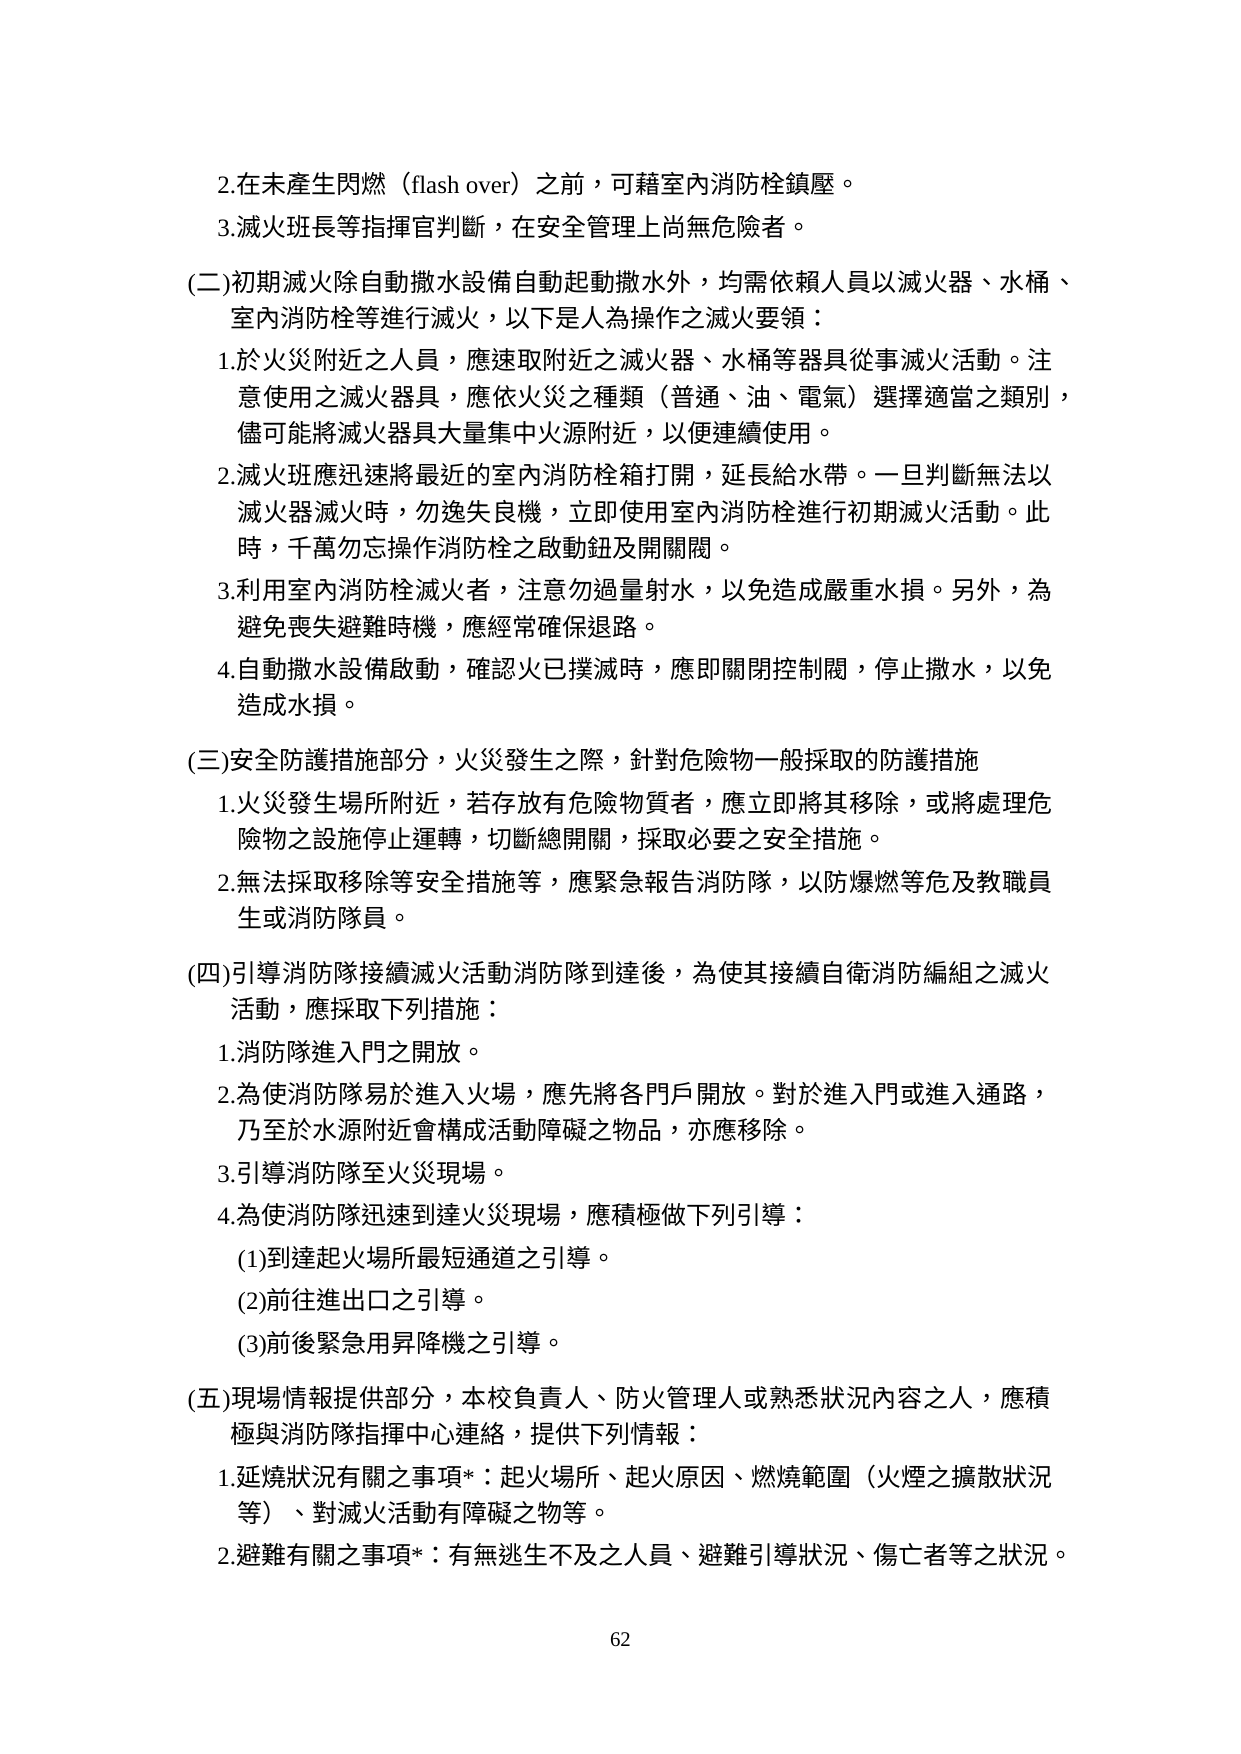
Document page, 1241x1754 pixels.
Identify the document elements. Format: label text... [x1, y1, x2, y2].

text (3)前後緊急用昇降機之引導。 [237, 1323, 1053, 1359]
text 1.延燒狀況有關之事項*：起火場所、起火原因、燃燒範圍（火煙之擴散狀況等）、對滅火活動有障礙之物等。 [217, 1457, 1053, 1529]
text 2.滅火班應迅速將最近的室內消防栓箱打開，延長給水帶。一旦判斷無法以滅火器滅火時，勿逸失良機，立即使用室內消防栓進行初期滅火活動。此時，千萬勿忘操作消防栓之啟動鈕及開關閥。 [217, 456, 1053, 564]
text 3.滅火班長等指揮官判斷，在安全管理上尚無危險者。 [217, 207, 1053, 243]
text 3.引導消防隊至火災現場。 [217, 1153, 1053, 1189]
text 4.為使消防隊迅速到達火災現場，應積極做下列引導： [217, 1196, 1053, 1232]
text (2)前往進出口之引導。 [237, 1281, 1053, 1317]
text 4.自動撒水設備啟動，確認火已撲滅時，應即關閉控制閥，停止撒水，以免造成水損。 [217, 649, 1053, 722]
text (四)引導消防隊接續滅火活動消防隊到達後，為使其接續自衛消防編組之滅火活動，應採取下列措施： [187, 953, 1053, 1026]
text 3.利用室內消防栓滅火者，注意勿過量射水，以免造成嚴重水損。另外，為避免喪失避難時機，應經常確保退路。 [217, 571, 1053, 643]
text 1.於火災附近之人員，應速取附近之滅火器、水桶等器具從事滅火活動。注意使用之滅火器具，應依火災之種類（普通、油、電氣）選擇適當之類別，儘可能將滅火器具大量集中火源附近，以便連續使用。 [217, 341, 1053, 449]
text (五)現場情報提供部分，本校負責人、防火管理人或熟悉狀況內容之人，應積極與消防隊指揮中心連絡，提供下列情報： [187, 1378, 1053, 1451]
text (二)初期滅火除自動撒水設備自動起動撒水外，均需依賴人員以滅火器、水桶、室內消防栓等進行滅火，以下是人為操作之滅火要領： [187, 262, 1053, 334]
text 2.為使消防隊易於進入火場，應先將各門戶開放。對於進入門或進入通路，乃至於水源附近會構成活動障礙之物品，亦應移除。 [217, 1074, 1053, 1147]
text (1)到達起火場所最短通道之引導。 [237, 1238, 1053, 1274]
text 2.避難有關之事項*：有無逃生不及之人員、避難引導狀況、傷亡者等之狀況。 [217, 1536, 1053, 1572]
text 1.火災發生場所附近，若存放有危險物質者，應立即將其移除，或將處理危險物之設施停止運轉，切斷總開關，採取必要之安全措施。 [217, 783, 1053, 856]
text 2.在未產生閃燃（flash over）之前，可藉室內消防栓鎮壓。 [217, 164, 1053, 201]
text 2.無法採取移除等安全措施等，應緊急報告消防隊，以防爆燃等危及教職員生或消防隊員。 [217, 862, 1053, 934]
text (三)安全防護措施部分，火災發生之際，針對危險物一般採取的防護措施 [187, 741, 1053, 777]
text 1.消防隊進入門之開放。 [217, 1032, 1053, 1068]
